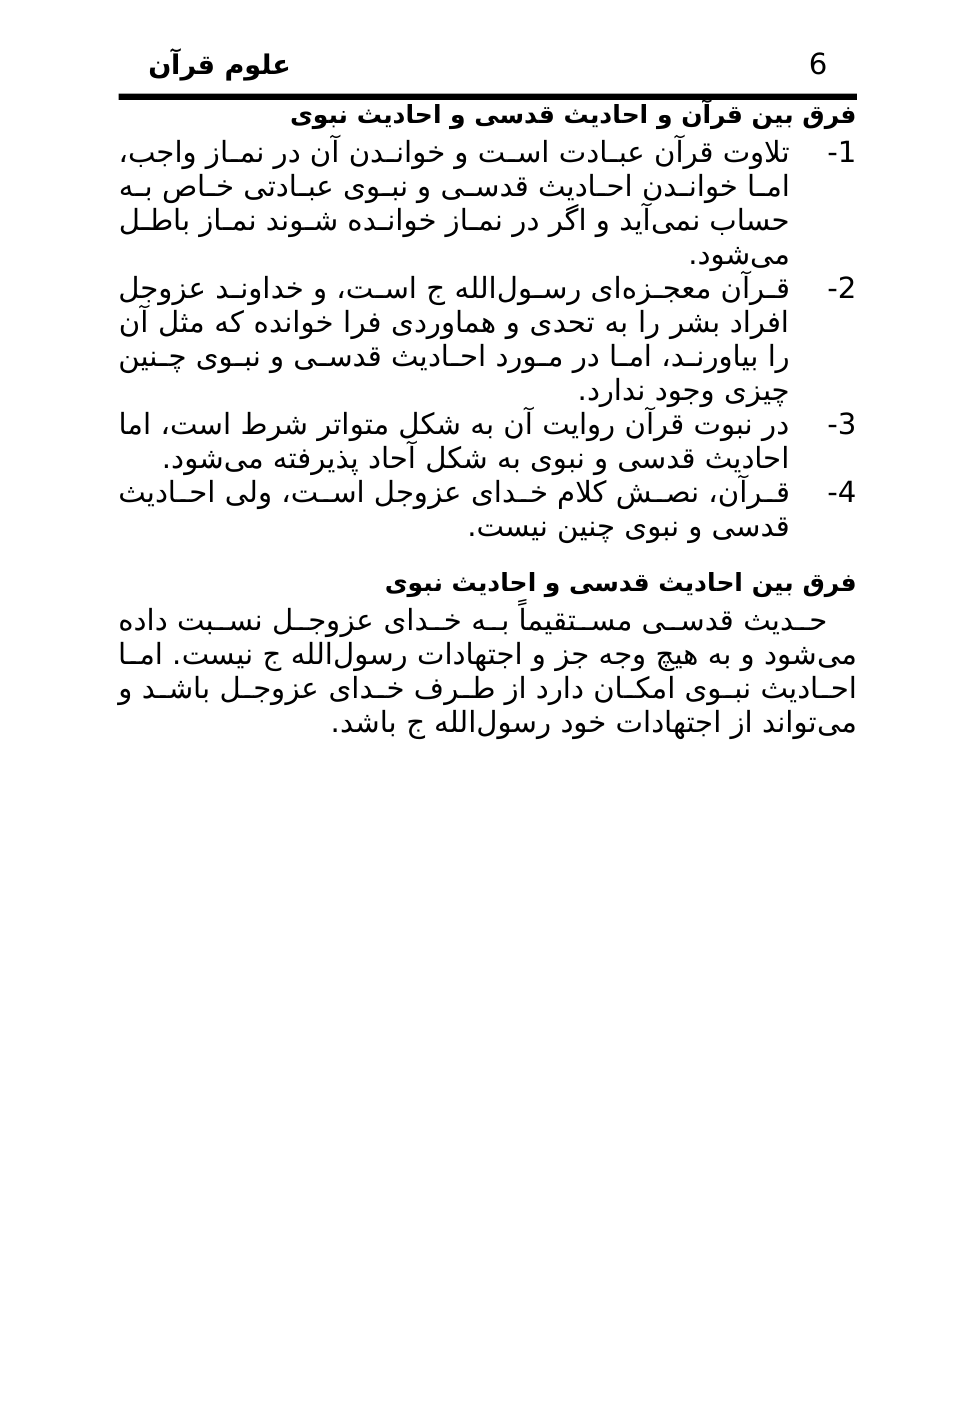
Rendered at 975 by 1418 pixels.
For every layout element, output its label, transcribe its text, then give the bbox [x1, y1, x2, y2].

list در نبوت قرآن روایت آن به شکل متواتر شرط است، اما احادیث قدسی و نبوی به شکل آحاد پذیرفته می‌شود. [118, 407, 827, 475]
text حدیث قدسی مستقیماً به خدای عزوجل نسبت داده می‌شود و به هیچ وجه جز و اجتهادات رسول‌الله ج نیست. اما احادیث نبوی امکان دارد از طرف خدای عزوجل باشد و می‌تواند از اجتهادات خود رسول‌الله ج باشد. [118, 603, 857, 739]
text فرق بین احادیث قدسی و احادیث نبوی [118, 568, 857, 597]
list تلاوت قرآن عبادت است و خواندن آن در نماز واجب، اما خواندن احادیث قدسی و نبوی عبادتی خاص به حساب نمی‌آید و اگر در نماز خوانده شوند نماز باطل می‌شود. [118, 135, 827, 271]
list قرآن معجزه‌ای رسول‌الله ج است، و خداوند عزوجل افراد بشر را به تحدی و هماوردی فرا خوانده که مثل آن را بیاورند، اما در مورد احادیث قدسی و نبوی چنین چیزی وجود ندارد. [118, 271, 827, 407]
list قرآن، نصش کلام خدای عزوجل است، ولی احادیث قدسی و نبوی چنین نیست. [118, 475, 827, 543]
text فرق بین قرآن و احادیث قدسی و احادیث نبوی [118, 100, 857, 129]
